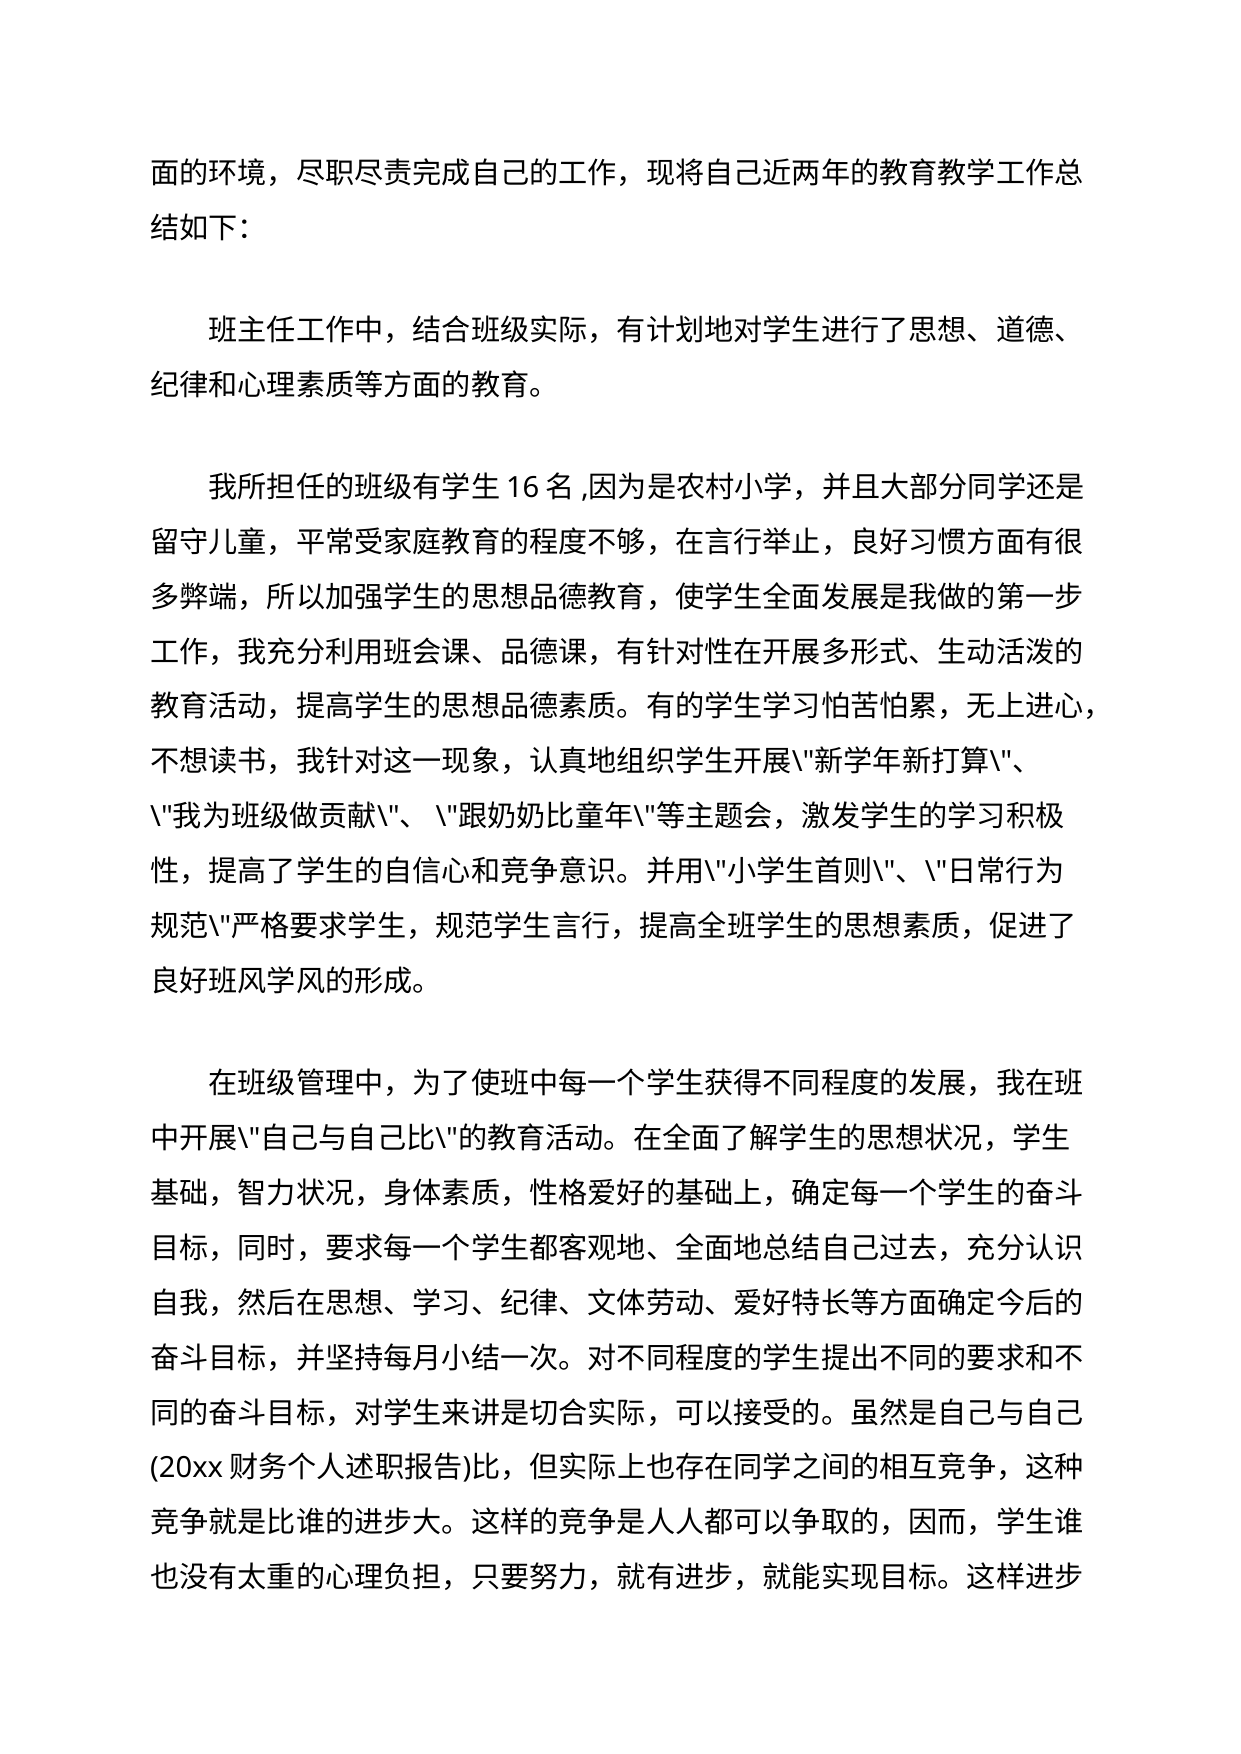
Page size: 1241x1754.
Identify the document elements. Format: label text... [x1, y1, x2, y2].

text 我所担任的班级有学生16名 ,因为是农村小学，并且大部分同学还是留守儿童，平常受家庭教育的程度不够，在言行举止，良好习惯方面有很多弊端，所以加强学生的思想品德教育，使学生全面发展是我做的第一步工作，我充分利用班会课、品德课，有针对性在开展多形式、生动活泼的教育活动，提高学生的思想品德素质。有的学生学习怕苦怕累，无上进心，不想读书，我针对这一现象，认真地组织学生开展\"新学年新打算\"、\"我为班级做贡献\"、 \"跟奶奶比童年\"等主题会，激发学生的学习积极性，提高了学生的自信心和竞争意识。并用\"小学生首则\"、\"日常行为规范\"严格要求学生，规范学生言行，提高全班学生的思想素质，促进了良好班风学风的形成。 [150, 463, 1090, 1000]
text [150, 150, 1090, 247]
text 班主任工作中，结合班级实际，有计划地对学生进行了思想、道德、纪律和心理素质等方面的教育。 [150, 307, 1090, 404]
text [150, 1060, 1090, 1596]
